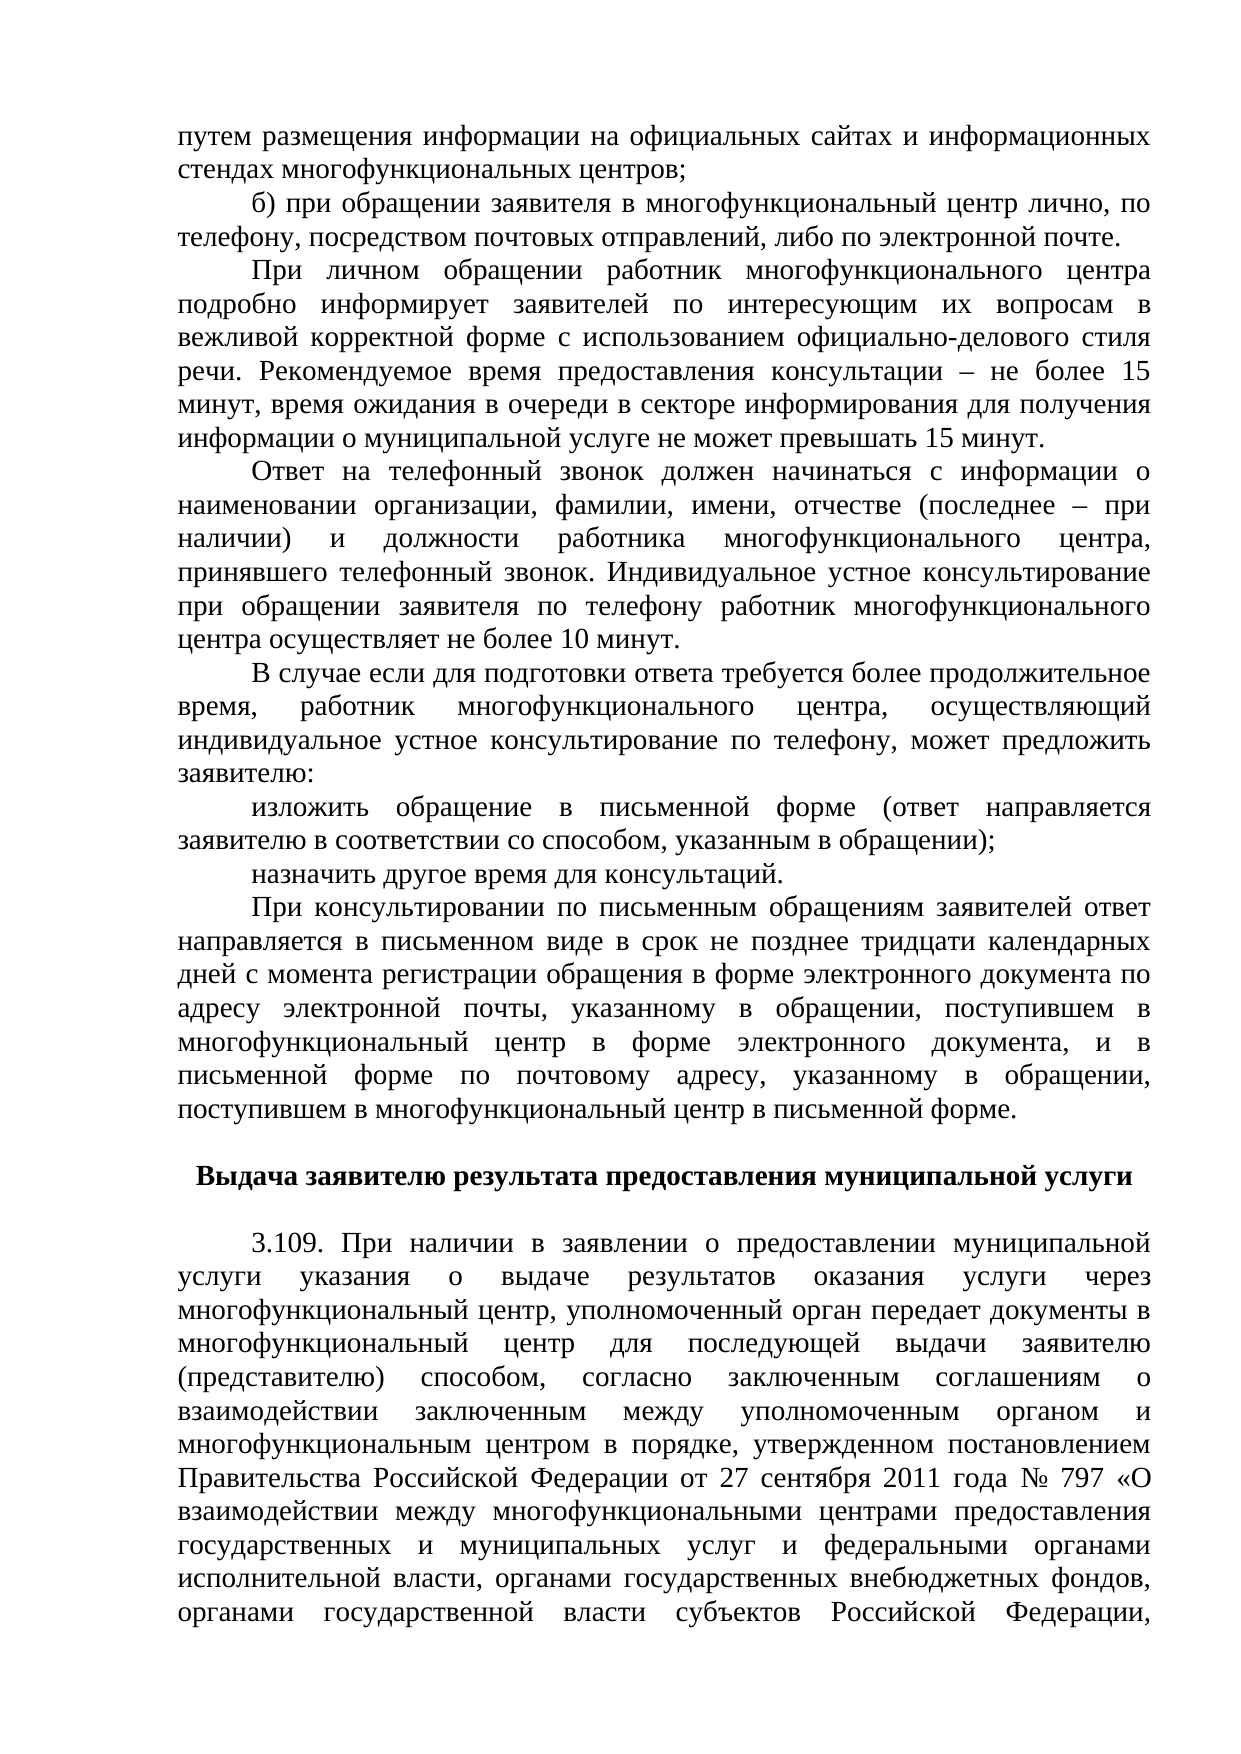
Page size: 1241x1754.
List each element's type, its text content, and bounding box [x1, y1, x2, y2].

text назначить другое время для консультаций. [177, 856, 1152, 889]
text При консультировании по письменным обращениям заявителей ответ направляется в письменном виде в срок не позднее тридцати календарных дней с момента регистрации обращения в форме электронного документа по адресу электронной почты, указанному в обращении, поступившем в многофункциональный центр в форме электронного документа, и в письменной форме по почтовому адресу, указанному в обращении, поступившем в многофункциональный центр в письменной форме. [177, 889, 1152, 1124]
text При личном обращении работник многофункционального центра подробно информирует заявителей по интересующим их вопросам в вежливой корректной форме с использованием официально-делового стиля речи. Рекомендуемое время предоставления консультации – не более 15 минут, время ожидания в очереди в секторе информирования для получения информации о муниципальной услуге не может превышать 15 минут. [177, 252, 1152, 453]
text Ответ на телефонный звонок должен начинаться с информации о наименовании организации, фамилии, имени, отчестве (последнее – при наличии) и должности работника многофункционального центра, принявшего телефонный звонок. Индивидуальное устное консультирование при обращении заявителя по телефону работник многофункционального центра осуществляет не более 10 минут. [177, 453, 1152, 655]
text В случае если для подготовки ответа требуется более продолжительное время, работник многофункционального центра, осуществляющий индивидуальное устное консультирование по телефону, может предложить заявителю: [177, 655, 1152, 789]
text Выдача заявителю результата предоставления муниципальной услуги [177, 1158, 1152, 1191]
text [177, 1225, 1152, 1627]
text изложить обращение в письменной форме (ответ направляется заявителю в соответствии со способом, указанным в обращении); [177, 789, 1152, 856]
text б) при обращении заявителя в многофункциональный центр лично, по телефону, посредством почтовых отправлений, либо по электронной почте. [177, 185, 1152, 252]
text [177, 118, 1152, 185]
